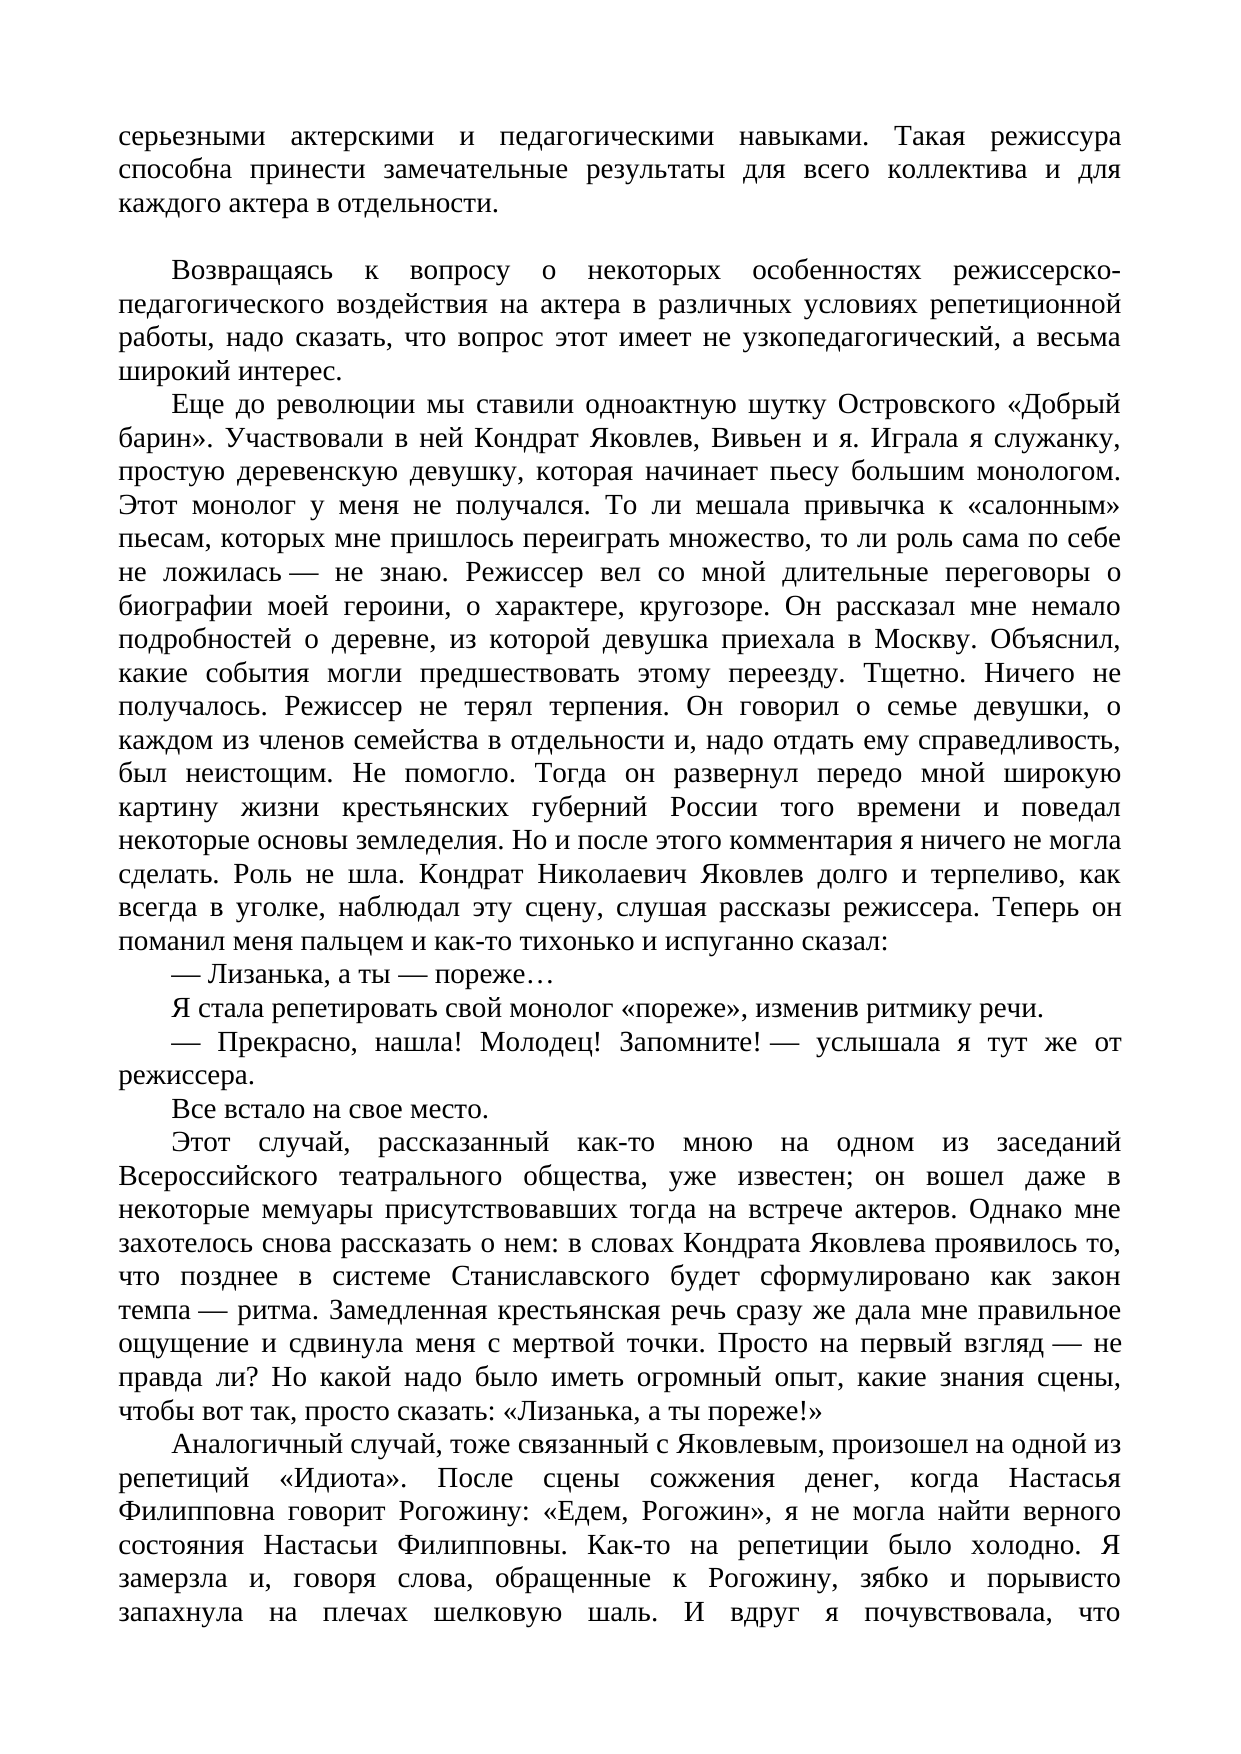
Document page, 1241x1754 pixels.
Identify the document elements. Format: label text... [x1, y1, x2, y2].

text Возвращаясь к вопросу о некоторых особенностях режиссерско-педагогического воздействия на актера в различных условиях репетиционной работы, надо сказать, что вопрос этот имеет не узкопедагогический, а весьма широкий интерес. [118, 252, 1122, 386]
text — Лизанька, а ты — пореже… [118, 957, 1122, 990]
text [118, 118, 1122, 219]
text Этот случай, рассказанный как-то мною на одном из заседаний Всероссийского театрального общества, уже известен; он вошел даже в некоторые мемуары присутствовавших тогда на встрече актеров. Однако мне захотелось снова рассказать о нем: в словах Кондрата Яковлева проявилось то, что позднее в системе Станиславского будет сформулировано как закон темпа — ритма. Замедленная крестьянская речь сразу же дала мне правильное ощущение и сдвинула меня с мертвой точки. Просто на первый взгляд — не правда ли? Но какой надо было иметь огромный опыт, какие знания сцены, чтобы вот так, просто сказать: «Лизанька, а ты пореже!» [118, 1124, 1122, 1426]
text Я стала репетировать свой монолог «пореже», изменив ритмику речи. [118, 990, 1122, 1024]
text Все встало на свое место. [118, 1091, 1122, 1124]
text Еще до революции мы ставили одноактную шутку Островского «Добрый барин». Участвовали в ней Кондрат Яковлев, Вивьен и я. Играла я служанку, простую деревенскую девушку, которая начинает пьесу большим монологом. Этот монолог у меня не получался. То ли мешала привычка к «салонным» пьесам, которых мне пришлось переиграть множество, то ли роль сама по себе не ложилась — не знаю. Режиссер вел со мной длительные переговоры о биографии моей героини, о характере, кругозоре. Он рассказал мне немало подробностей о деревне, из которой девушка приехала в Москву. Объяснил, какие события могли предшествовать этому переезду. Тщетно. Ничего не получалось. Режиссер не терял терпения. Он говорил о семье девушки, о каждом из членов семейства в отдельности и, надо отдать ему справедливость, был неистощим. Не помогло. Тогда он развернул передо мной широкую картину жизни крестьянских губерний России того времени и поведал некоторые основы земледелия. Но и после этого комментария я ничего не могла сделать. Роль не шла. Кондрат Николаевич Яковлев долго и терпеливо, как всегда в уголке, наблюдал эту {255} сцену, слушая рассказы режиссера. Теперь он поманил меня пальцем и как-то тихонько и испуганно сказал: [118, 386, 1122, 957]
text — Прекрасно, нашла! Молодец! Запомните! — услышала я тут же от режиссера. [118, 1024, 1122, 1091]
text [118, 1426, 1122, 1627]
